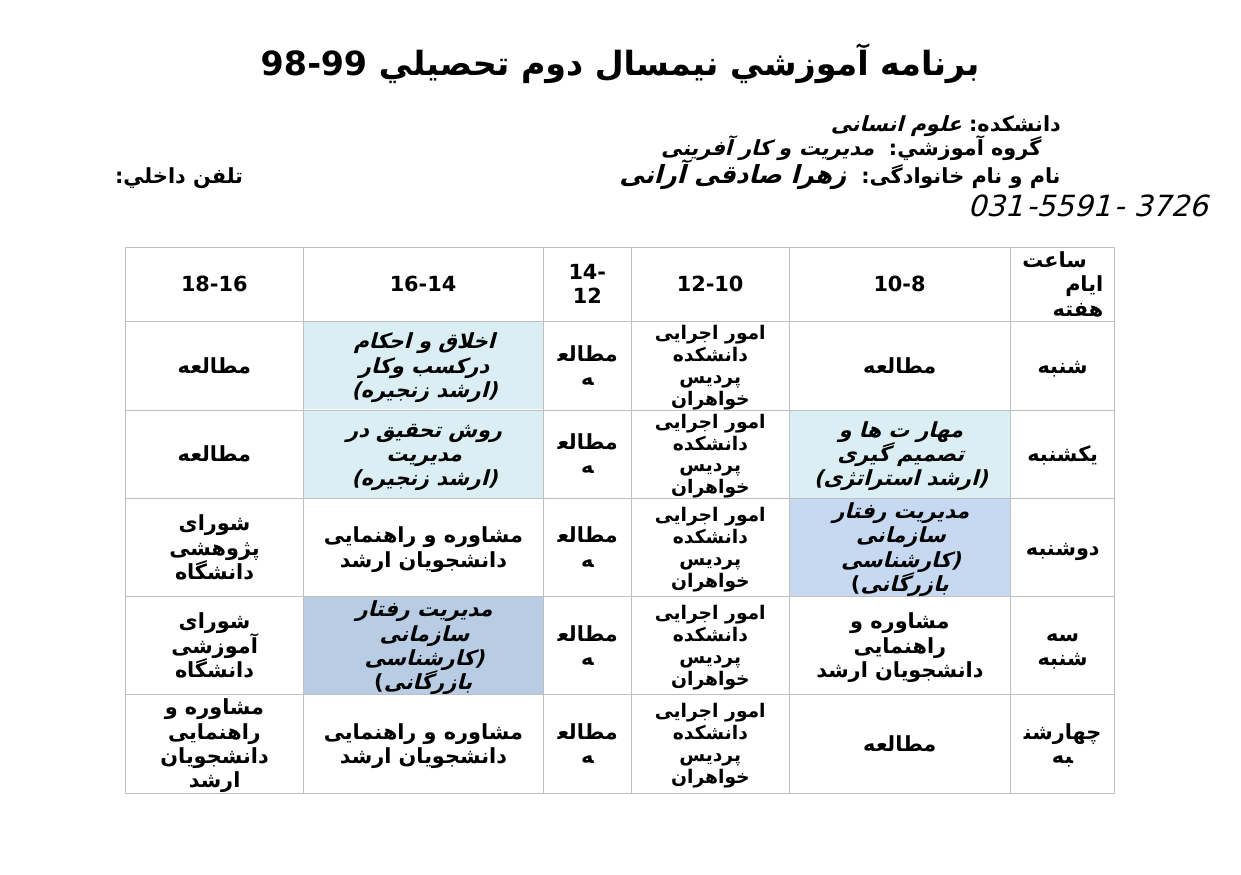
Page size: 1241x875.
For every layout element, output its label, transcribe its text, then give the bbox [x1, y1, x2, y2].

table_cell مطالعه [126, 322, 303, 409]
table_cell مطالعه [544, 499, 631, 596]
table_cell شورای پژوهشی دانشگاه [126, 499, 303, 596]
table_header 12-10 [632, 248, 789, 321]
table_cell امور اجرایی دانشکده پردیس خواهران [632, 499, 789, 596]
table_cell چهارشنبه [1011, 695, 1114, 792]
table_header 16-14 [304, 248, 543, 321]
text دانشكده: علوم انسانی گروه آموزشي: مدیریت و کار آفرینی [29, 112, 1211, 160]
table_cell مطالعه [544, 695, 631, 792]
table_cell مطالعه [544, 597, 631, 694]
table_header 10-8 [790, 248, 1010, 321]
table_cell یکشنبه [1011, 411, 1114, 498]
table_cell شنبه [1011, 322, 1114, 409]
table_cell روش تحقیق در مدیریت (ارشد زنجیره) [304, 411, 543, 498]
table_cell مطالعه [790, 695, 1010, 792]
table_cell سه شنبه [1011, 597, 1114, 694]
text نام و نام خانوادگی: زهرا صادقی آرانی تلفن داخلي: 3726 -5591-031 [29, 160, 1211, 223]
table_cell شورای آموزشی دانشگاه [126, 597, 303, 694]
table_cell امور اجرایی دانشکده پردیس خواهران [632, 695, 789, 792]
table_header 18-16 [126, 248, 303, 321]
table_cell امور اجرایی دانشکده پردیس خواهران [632, 597, 789, 694]
table_cell اخلاق و احکام درکسب وکار (ارشد زنجیره) [304, 322, 543, 409]
table_cell مشاوره و راهنمایی دانشجویان ارشد [790, 597, 1010, 694]
table_header ساعت ایام هفته [1011, 248, 1114, 321]
table_cell مشاوره و راهنمایی دانشجویان ارشد [304, 695, 543, 792]
table_cell مهار ت ها و تصمیم گیری (ارشد استراتژی) [790, 411, 1010, 498]
table_cell مشاوره و راهنمایی دانشجویان ارشد [304, 499, 543, 596]
table_cell امور اجرایی دانشکده پردیس خواهران [632, 411, 789, 498]
table_cell مدیریت رفتار سازمانی (کارشناسی بازرگانی) [304, 597, 543, 694]
table_cell مطالعه [544, 411, 631, 498]
text برنامه آموزشي نیمسال دوم تحصيلي 99-98 [29, 44, 1211, 83]
table_cell مطالعه [126, 411, 303, 498]
table_cell مدیریت رفتار سازمانی (کارشناسی بازرگانی) [790, 499, 1010, 596]
table_header 14-12 [544, 248, 631, 321]
table_cell دوشنبه [1011, 499, 1114, 596]
table_cell مطالعه [790, 322, 1010, 409]
table_cell مشاوره و راهنمایی دانشجویان ارشد [126, 695, 303, 792]
table_cell امور اجرایی دانشکده پردیس خواهران [632, 322, 789, 409]
table_cell مطالعه [544, 322, 631, 409]
